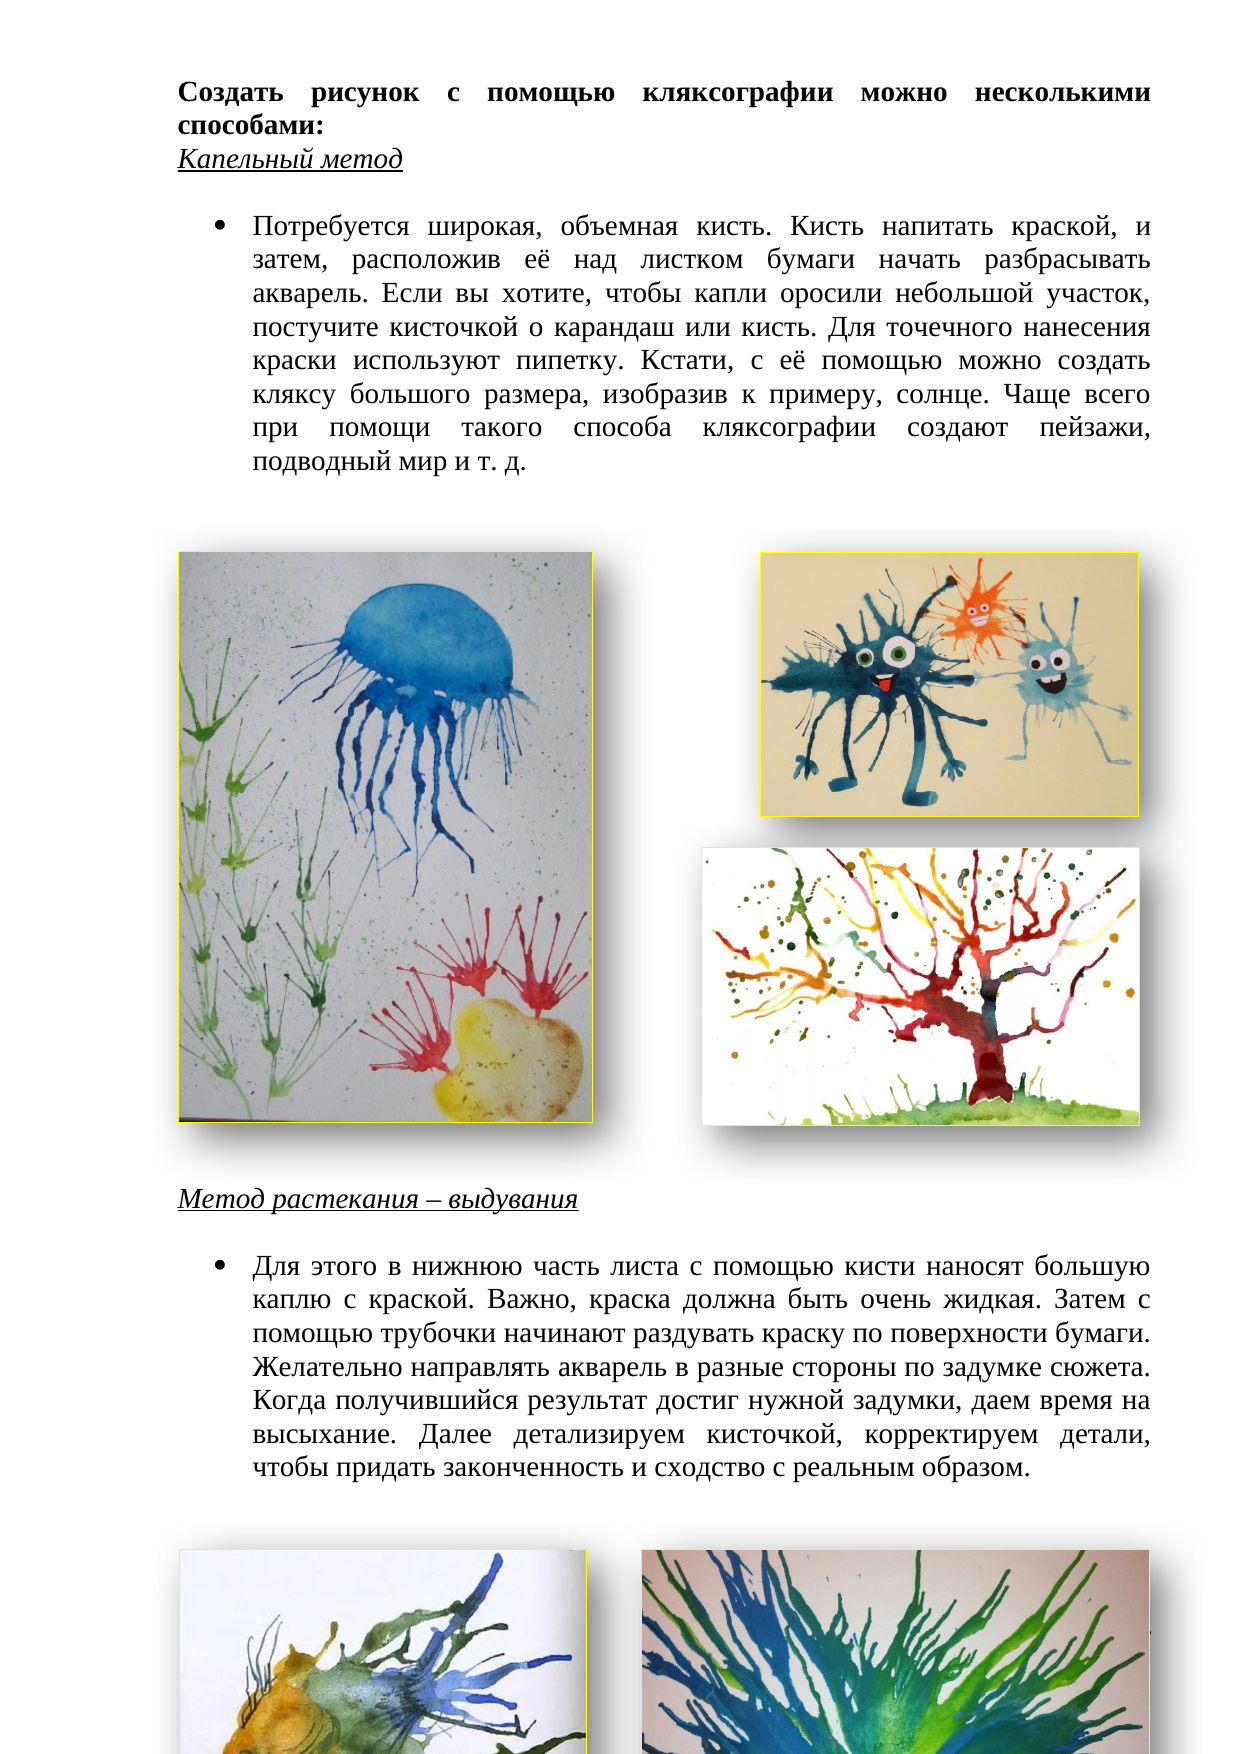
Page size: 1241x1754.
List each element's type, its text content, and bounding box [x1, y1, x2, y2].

picture [761, 553, 1138, 816]
text Метод растекания – выдувания [177, 1181, 1152, 1214]
picture [179, 552, 592, 1122]
picture [642, 1550, 1149, 1754]
text Капельный метод [177, 141, 1152, 174]
picture [180, 1550, 586, 1754]
list Потребуется широкая, объемная кисть. Кисть напитать краской, и затем, расположив её над листком бумаги начать разбрасывать акварель. Если вы хотите, чтобы капли оросили небольшой участок, постучите кисточкой о карандаш или кисть. Для точечного нанесения краски используют пипетку. Кстати, с её помощью можно создать кляксу большого размера, изобразив к примеру, солнце. Чаще всего при помощи такого способа кляксографии создают пейзажи, подводный мир и т. д. [215, 208, 1152, 476]
picture [702, 848, 1139, 1125]
list Для этого в нижнюю часть листа с помощью кисти наносят большую каплю с краской. Важно, краска должна быть очень жидкая. Затем с помощью трубочки начинают раздувать краску по поверхности бумаги. Желательно направлять акварель в разные стороны по задумке сюжета. Когда получившийся результат достиг нужной задумки, даем время на высыхание. Далее детализируем кисточкой, корректируем детали, чтобы придать законченность и сходство с реальным образом. [215, 1248, 1152, 1483]
text Создать рисунок с помощью кляксографии можно несколькими способами: [177, 74, 1152, 141]
